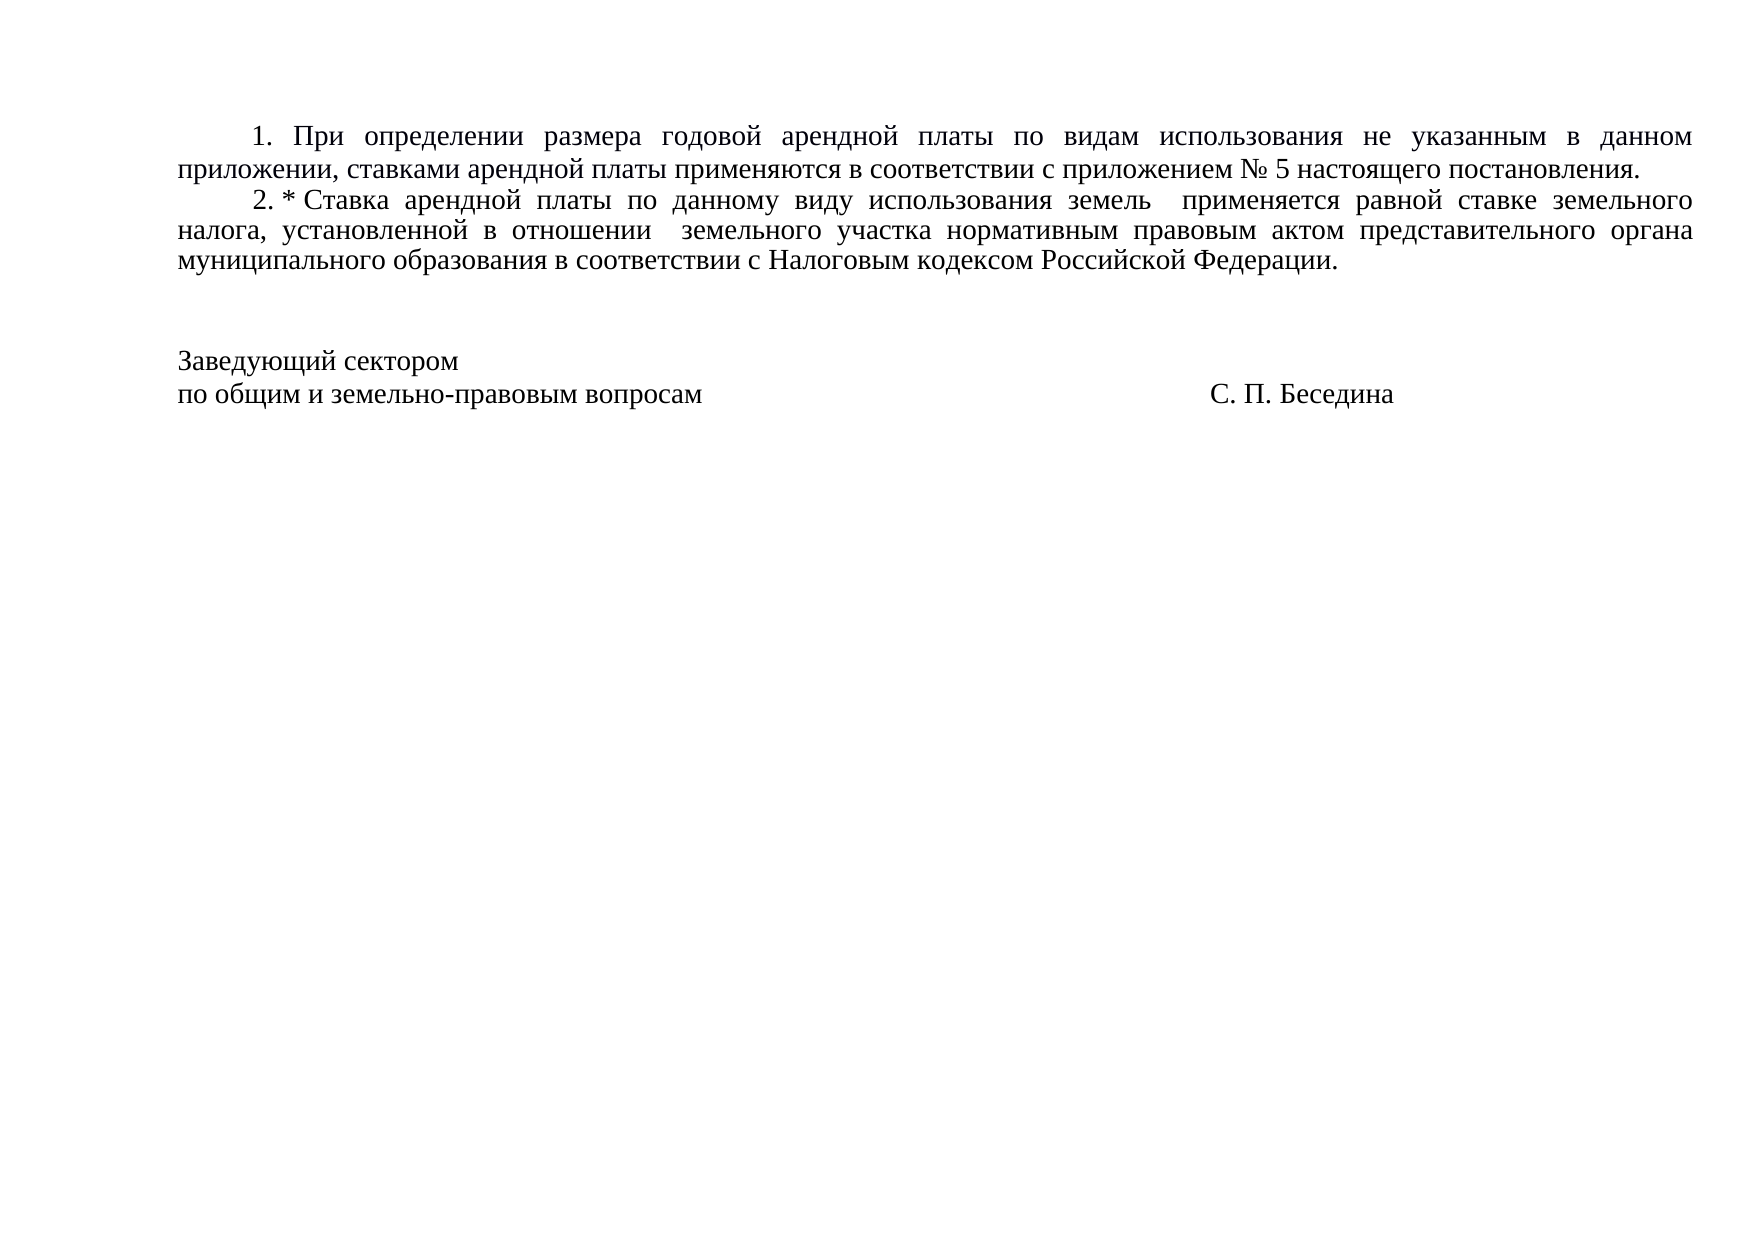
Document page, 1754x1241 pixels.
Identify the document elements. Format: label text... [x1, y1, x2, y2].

text 2. * Ставка арендной платы по данному виду использования земель применяется равной ставке земельного налога, установленной в отношении земельного участка нормативным правовым актом представительного органа муниципального образования в соответствии с Налоговым кодексом Российской Федерации. [177, 185, 1695, 276]
text по общим и земельно-правовым вопросам С. П. Беседина [177, 376, 1695, 410]
text Заведующий сектором [177, 343, 1695, 376]
text 1. При определении размера годовой арендной платы по видам использования не указанным в данном приложении, ставками арендной платы применяются в соответствии с приложением № 5 настоящего постановления. [177, 118, 1695, 185]
